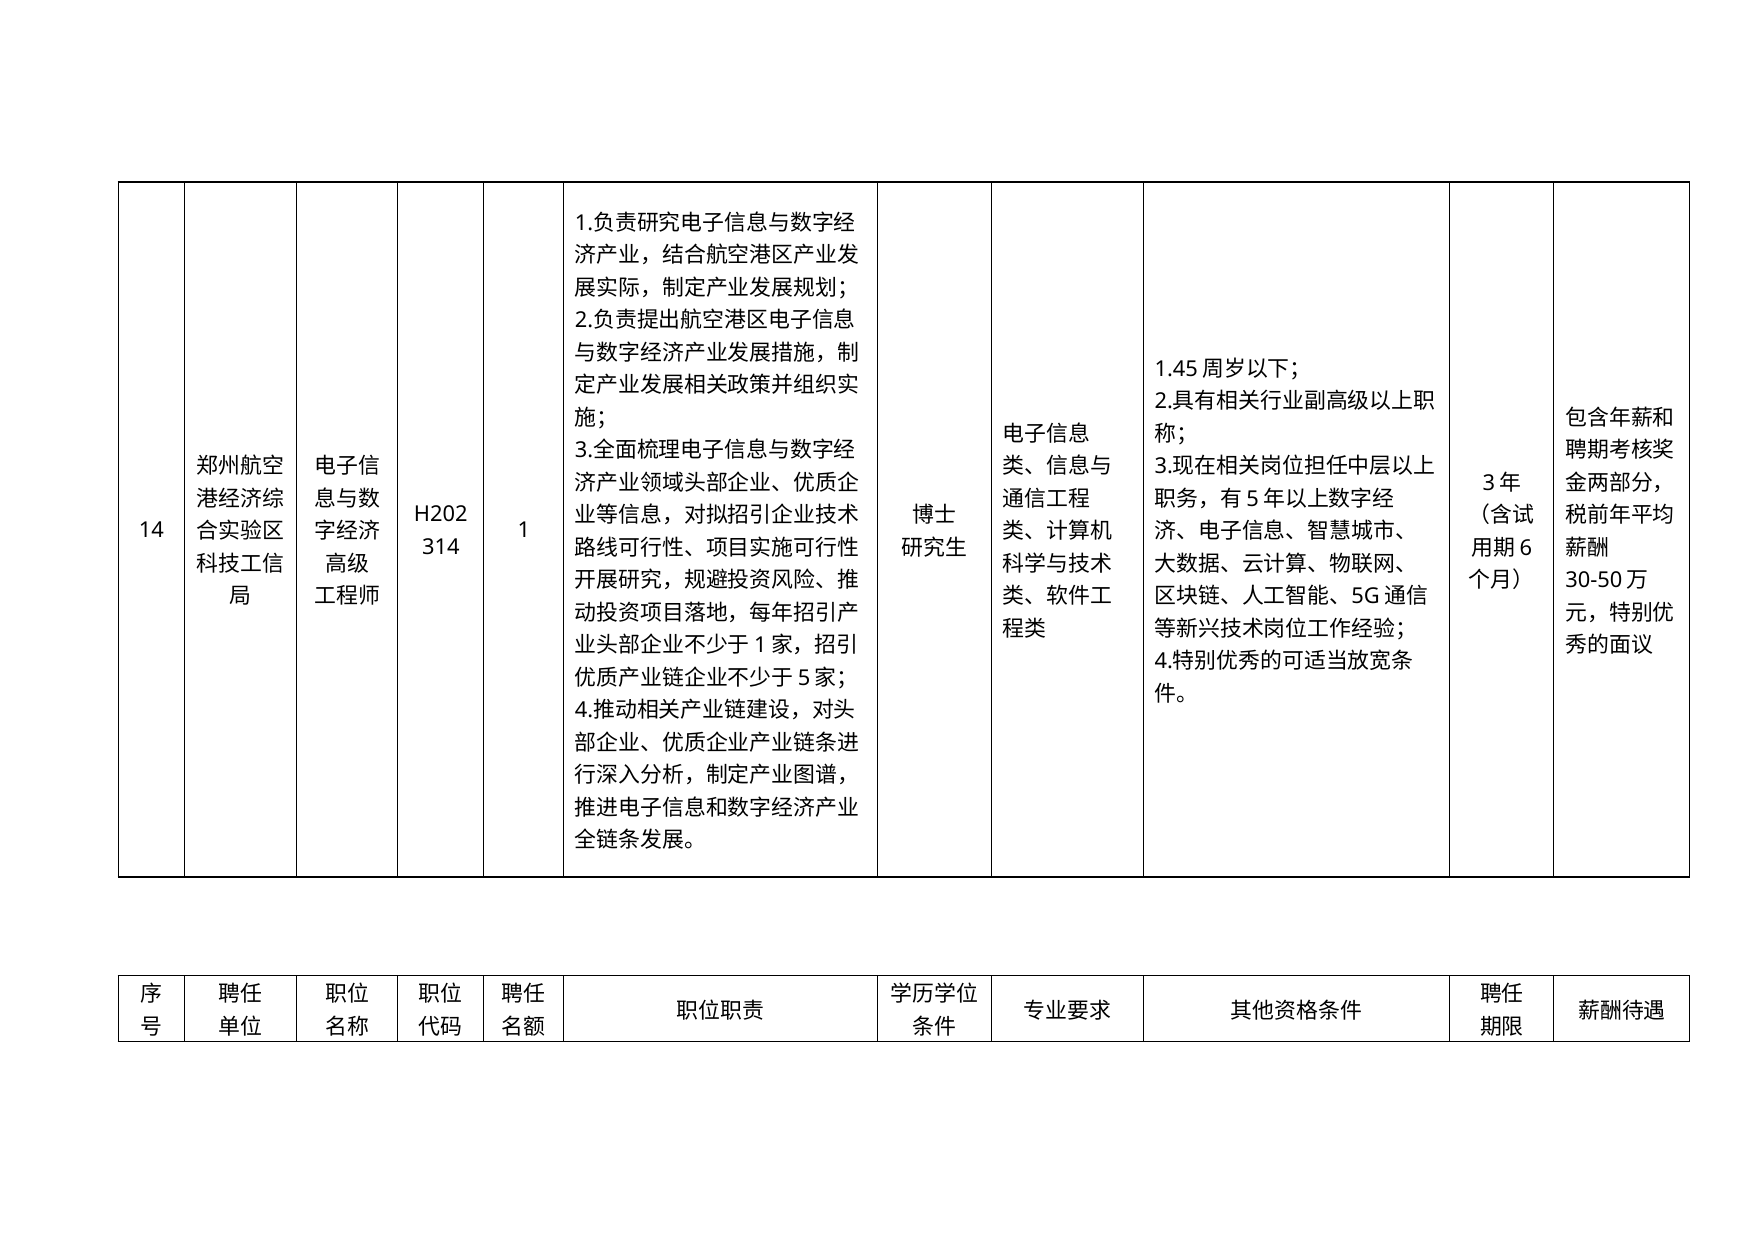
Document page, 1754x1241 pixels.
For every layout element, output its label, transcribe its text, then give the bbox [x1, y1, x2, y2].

table_header 学历学位 条件 [878, 976, 991, 1041]
table_header 职位职责 [564, 976, 877, 1041]
table_header 职位 代码 [398, 976, 483, 1041]
table_header 聘任 名额 [484, 976, 563, 1041]
table_cell 14 [119, 183, 184, 876]
table_header 薪酬待遇 [1554, 976, 1689, 1041]
table_cell 1.45周岁以下； 2.具有相关行业副高级以上职称； 3.现在相关岗位担任中层以上职务，有5年以上数字经济、电子信息、智慧城市、大数据、云计算、物联网、区块链、人工智能、5G通信等新兴技术岗位工作经验； 4.特别优秀的可适当放宽条件。 [1144, 183, 1449, 876]
table_cell 博士 研究生 [878, 183, 991, 876]
table_cell 3年（含试用期6个月） [1450, 183, 1553, 876]
table_cell 郑州航空港经济综合实验区科技工信局 [185, 183, 296, 876]
table_cell 包含年薪和聘期考核奖金两部分，税前年平均薪酬 30-50万元，特别优秀的面议 [1554, 183, 1689, 876]
table_cell H202314 [398, 183, 483, 876]
table_header 序 号 [119, 976, 184, 1041]
table_header 聘任 单位 [185, 976, 296, 1041]
table_header 职位 名称 [297, 976, 397, 1041]
table_cell 电子信息与数字经济高级 工程师 [297, 183, 397, 876]
table_cell 1 [484, 183, 563, 876]
table_header 聘任 期限 [1450, 976, 1553, 1041]
table_header 其他资格条件 [1144, 976, 1449, 1041]
table_cell 1.负责研究电子信息与数字经济产业，结合航空港区产业发展实际，制定产业发展规划； 2.负责提出航空港区电子信息与数字经济产业发展措施，制定产业发展相关政策并组织实施； 3.全面梳理电子信息与数字经济产业领域头部企业、优质企业等信息，对拟招引企业技术路线可行性、项目实施可行性开展研究，规避投资风险、推动投资项目落地，每年招引产业头部企业不少于1家，招引优质产业链企业不少于5家； 4.推动相关产业链建设，对头部企业、优质企业产业链条进行深入分析，制定产业图谱，推进电子信息和数字经济产业全链条发展。 [564, 183, 877, 876]
table_header 专业要求 [992, 976, 1143, 1041]
table_cell 电子信息类、信息与通信工程类、计算机科学与技术类、软件工程类 [992, 183, 1143, 876]
